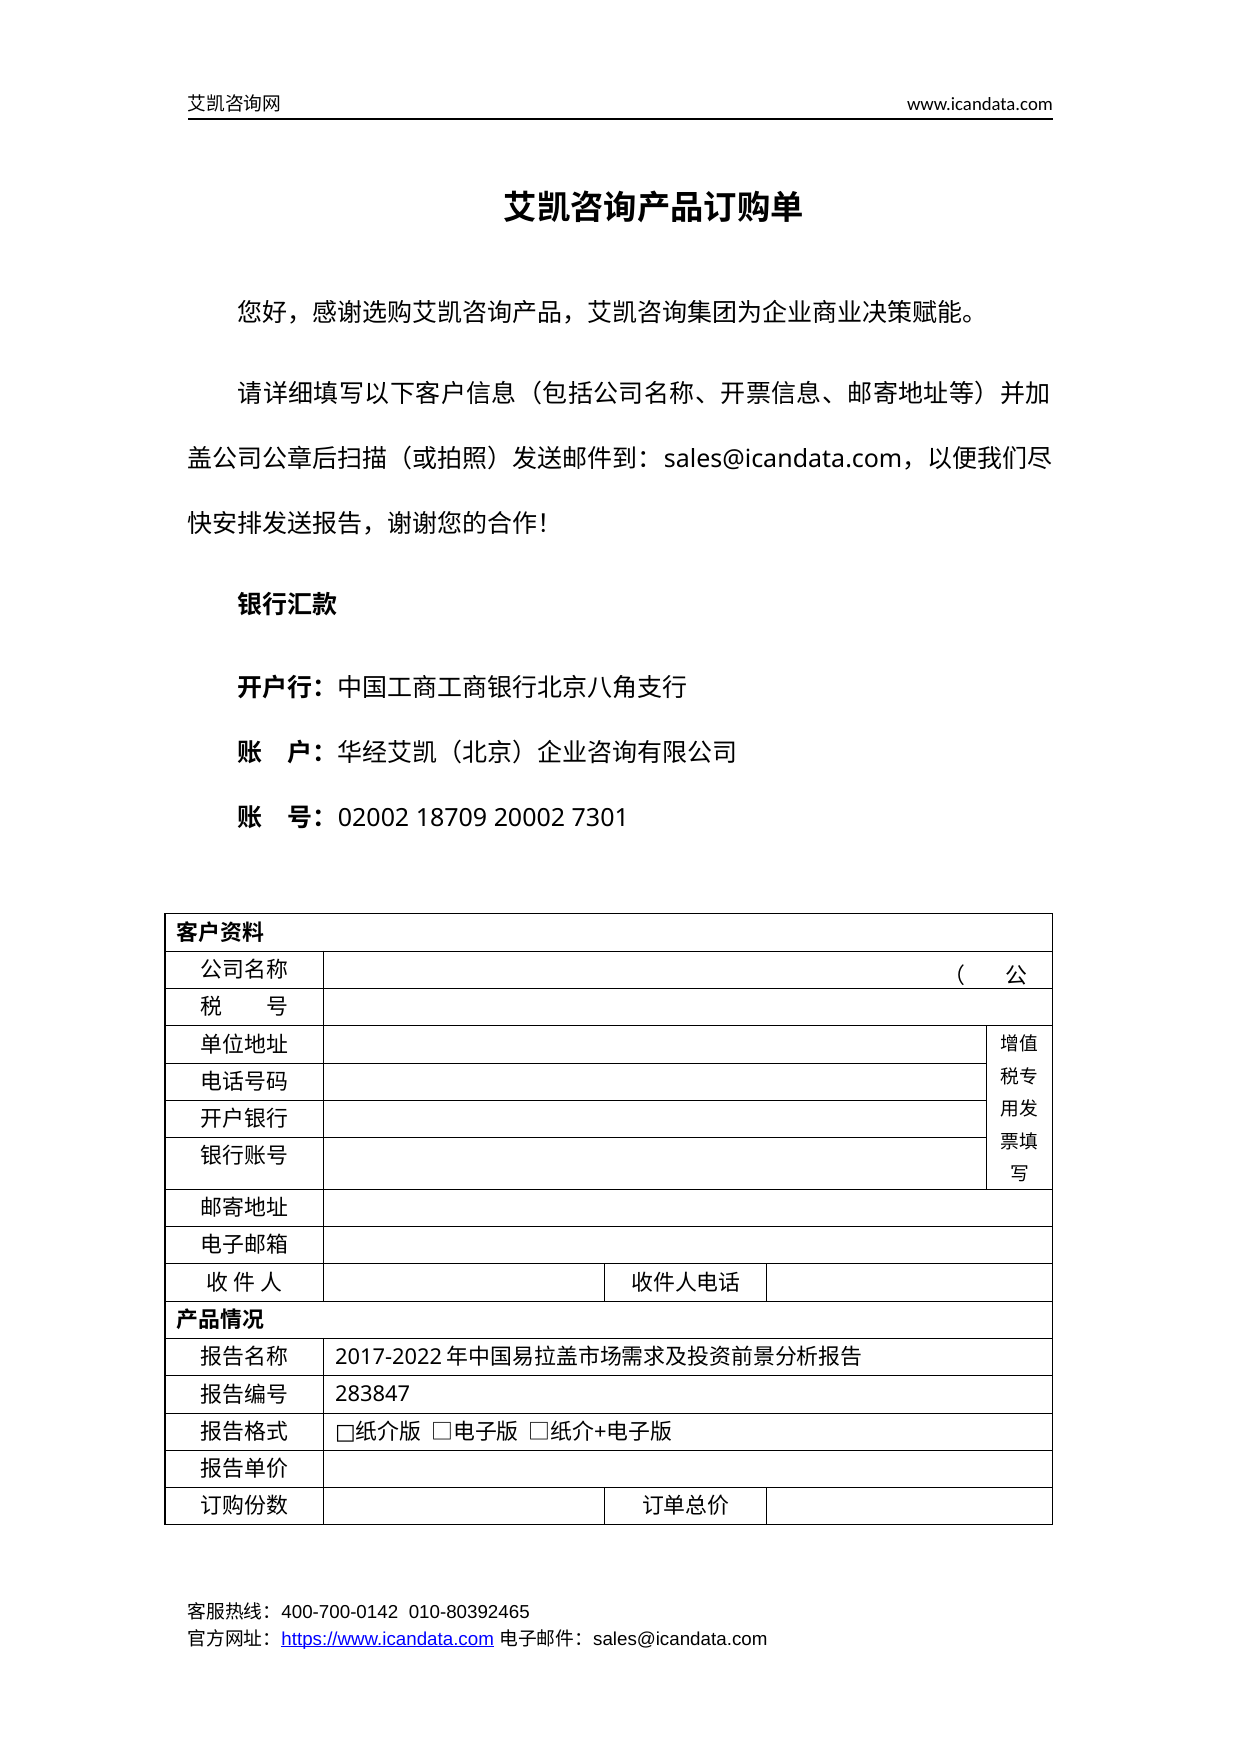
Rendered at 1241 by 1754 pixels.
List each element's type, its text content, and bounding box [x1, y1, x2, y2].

table_cell □纸介版 □电子版 □纸介+电子版 [324, 1414, 1052, 1450]
table_cell 订单总价 [605, 1488, 766, 1524]
table_cell 税 号 [166, 989, 323, 1025]
table_cell [324, 1190, 1052, 1226]
text 您好，感谢选购艾凯咨询产品，艾凯咨询集团为企业商业决策赋能。 [187, 278, 1053, 343]
table_cell 报告编号 [166, 1376, 323, 1412]
table_cell [324, 952, 1052, 988]
table_cell 报告名称 [166, 1339, 323, 1375]
table_cell [324, 1064, 986, 1100]
table_cell 增值税专用发票填写 [987, 1026, 1052, 1189]
table_cell 收 件 人 [166, 1264, 323, 1301]
text 艾凯咨询产品订购单 [187, 172, 1053, 237]
table_cell 单位地址 [166, 1026, 323, 1062]
table_cell [324, 1026, 986, 1062]
table_cell [324, 1488, 604, 1524]
text 账 户：华经艾凯（北京）企业咨询有限公司 [187, 718, 1053, 783]
table_cell [324, 1264, 604, 1301]
table_cell 报告格式 [166, 1414, 323, 1450]
text 银行汇款 [187, 570, 1053, 635]
table_header 客户资料 [166, 914, 1052, 951]
text 开户行：中国工商工商银行北京八角支行 [187, 653, 1053, 718]
text 请详细填写以下客户信息（包括公司名称、开票信息、邮寄地址等）并加盖公司公章后扫描（或拍照）发送邮件到：sales@icandata.com，以便我们尽快安排发送报告，谢谢您的合作！ [187, 359, 1053, 554]
table_cell [324, 1227, 1052, 1263]
table_cell 银行账号 [166, 1138, 323, 1189]
table_cell [324, 1138, 986, 1189]
table_cell 产品情况 [166, 1302, 1052, 1338]
table_cell 报告单价 [166, 1451, 323, 1487]
table_cell 电话号码 [166, 1064, 323, 1100]
table_cell 开户银行 [166, 1101, 323, 1137]
table_cell 2017-2022年中国易拉盖市场需求及投资前景分析报告 [324, 1339, 1052, 1375]
table_cell 邮寄地址 [166, 1190, 323, 1226]
table_cell [767, 1488, 1052, 1524]
table_cell 收件人电话 [605, 1264, 766, 1301]
table_cell 电子邮箱 [166, 1227, 323, 1263]
text 账 号：02002 18709 20002 7301 [187, 783, 1053, 848]
table_cell 公司名称 [166, 952, 323, 988]
table_cell 283847 [324, 1376, 1052, 1412]
table_cell [324, 1101, 986, 1137]
table_cell 订购份数 [166, 1488, 323, 1524]
table_cell [767, 1264, 1052, 1301]
table_cell [324, 1451, 1052, 1487]
table_cell [324, 989, 1052, 1025]
